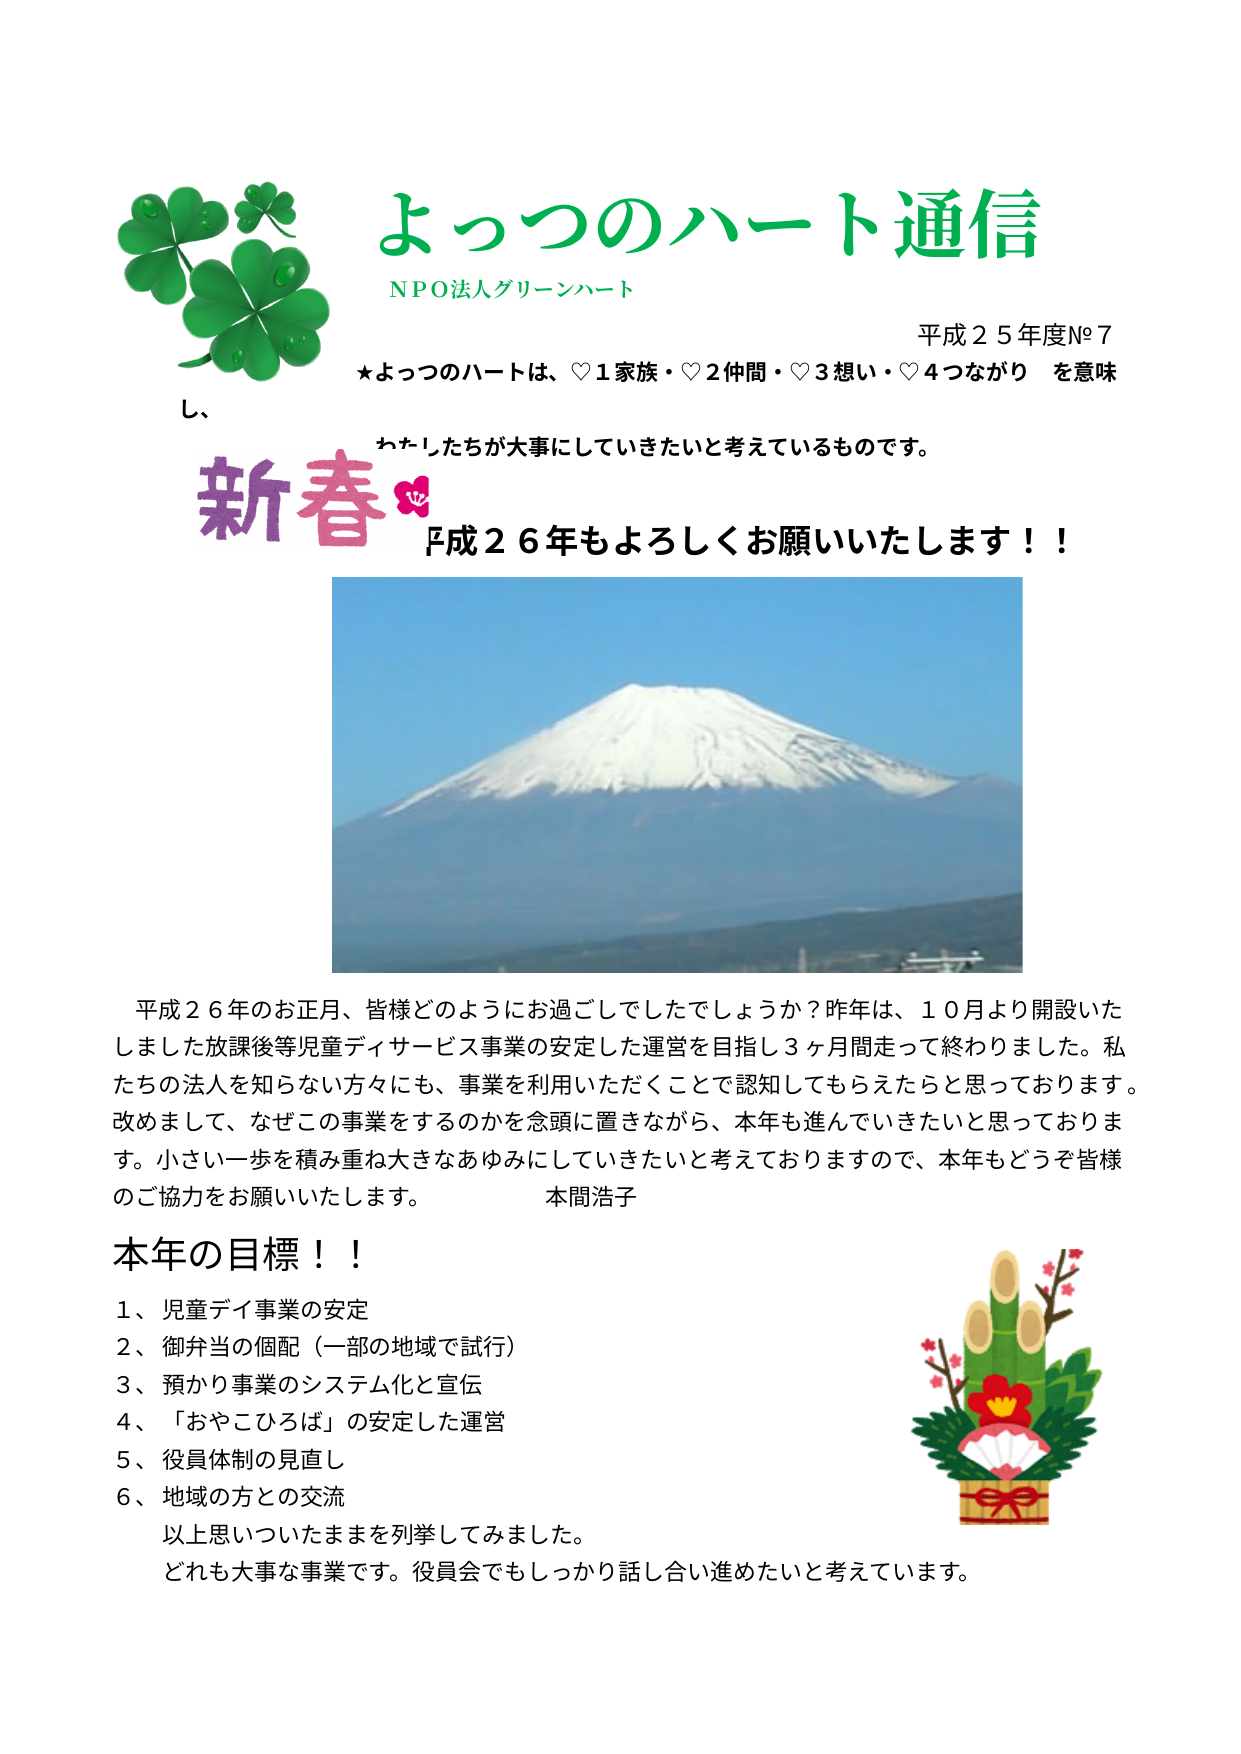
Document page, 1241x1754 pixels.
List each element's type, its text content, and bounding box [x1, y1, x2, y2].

picture [112, 164, 336, 388]
list 預かり事業のシステム化と宣伝 [112, 1364, 870, 1402]
list 御弁当の個配（一部の地域で試行） [112, 1327, 870, 1364]
text 本年の目標！！ [112, 1214, 1128, 1289]
text 平成２６年もよろしくお願いいたします！！ [178, 502, 1128, 577]
text 平成２５年度№７ [336, 314, 1128, 352]
list 児童デイ事業の安定 [112, 1289, 870, 1327]
picture [332, 577, 1023, 973]
list 「おやこひろば」の安定した運営 [112, 1402, 870, 1439]
text わたしたちが大事にしていきたいと考えているものです。 [178, 427, 1128, 464]
list 役員体制の見直し [112, 1439, 870, 1477]
text 平成２６年のお正月、皆様どのようにお過ごしでしたでしょうか？昨年は、１０月より開設いたしました放課後等児童ディサービス事業の安定した運営を目指し３ヶ月間走って終わりました。私たちの法人を知らない方々にも、事業を利用いただくことで認知してもらえたらと思っております。改めまして、なぜこの事業をするのかを念頭に置きながら、本年も進んでいきたいと思っております。小さい一歩を積み重ね大きなあゆみにしていきたいと考えておりますので、本年もどうぞ皆様のご協力をお願いいたします。 本間浩子 [112, 989, 1128, 1214]
list 地域の方との交流 [112, 1477, 870, 1514]
picture [870, 1249, 1144, 1525]
list どれも大事な事業です。役員会でもしっかり話し合い進めたいと考えています。 [162, 1552, 1128, 1589]
text ★よっつのハートは、♡１家族・♡２仲間・♡３想い・♡４つながり を意味し、 [112, 352, 1128, 427]
list 以上思いついたままを列挙してみました。 [162, 1514, 1128, 1552]
picture [196, 449, 429, 547]
